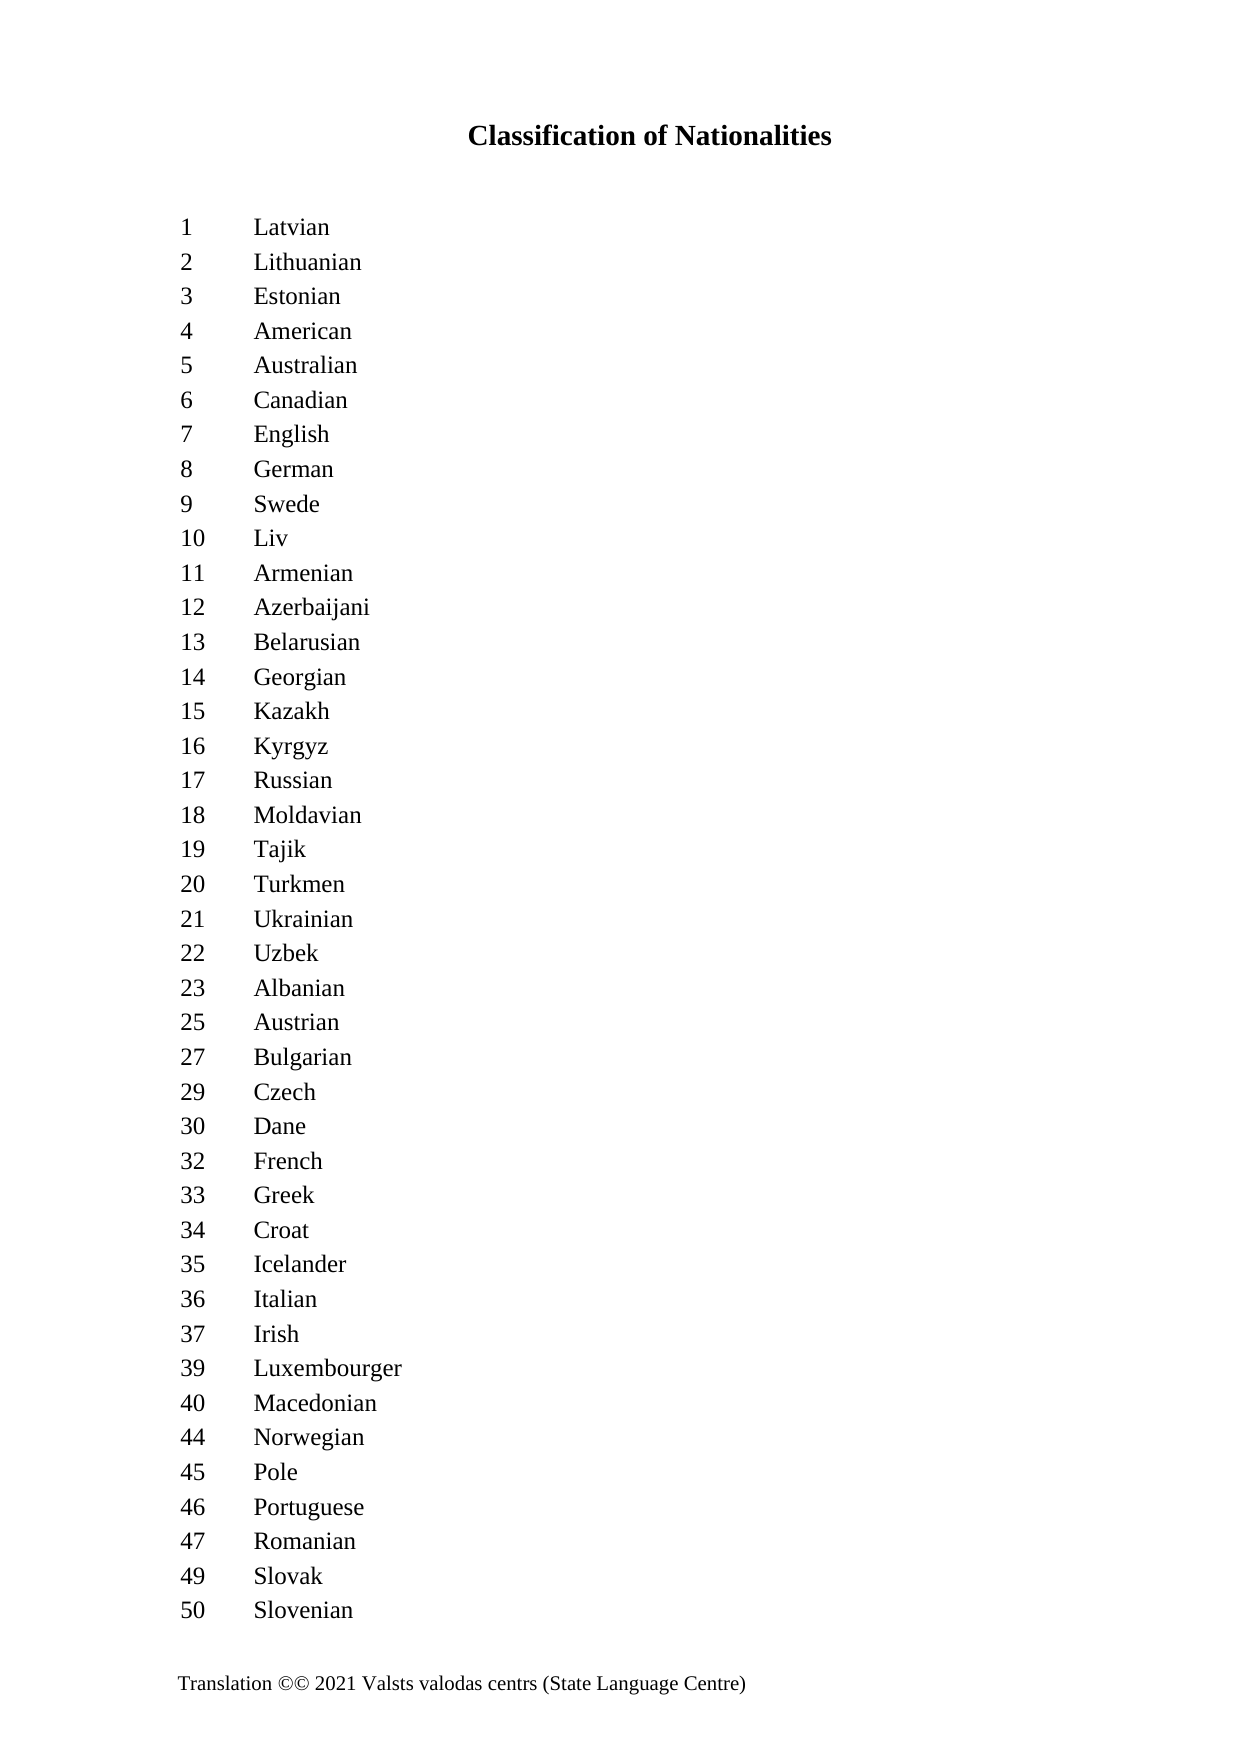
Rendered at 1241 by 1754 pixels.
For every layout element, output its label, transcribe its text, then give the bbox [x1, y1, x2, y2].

table_cell Russian [250, 763, 1122, 797]
table_cell Moldavian [250, 797, 1122, 832]
table_cell Kazakh [250, 693, 1122, 728]
table_cell Italian [250, 1281, 1122, 1316]
table_cell 14 [177, 659, 250, 693]
table_cell 47 [177, 1523, 250, 1558]
table_cell Luxembourger [250, 1350, 1122, 1385]
table_cell 6 [177, 382, 250, 417]
table_cell Uzbek [250, 935, 1122, 970]
table_cell Australian [250, 348, 1122, 382]
table_cell German [250, 451, 1122, 486]
table_cell 39 [177, 1350, 250, 1385]
table_cell 33 [177, 1178, 250, 1212]
table_cell 19 [177, 832, 250, 866]
table_cell 44 [177, 1420, 250, 1454]
table_cell Lithuanian [250, 244, 1122, 278]
table_cell 30 [177, 1108, 250, 1143]
table_cell Irish [250, 1316, 1122, 1350]
table_cell 36 [177, 1281, 250, 1316]
table_cell Romanian [250, 1523, 1122, 1558]
table_cell Czech [250, 1074, 1122, 1108]
table_cell Azerbaijani [250, 590, 1122, 624]
table_cell Slovenian [250, 1593, 1122, 1627]
table_cell Albanian [250, 970, 1122, 1004]
table_cell Slovak [250, 1558, 1122, 1592]
table_cell Icelander [250, 1247, 1122, 1281]
table_cell English [250, 417, 1122, 451]
table_cell 40 [177, 1385, 250, 1419]
table_cell Portuguese [250, 1489, 1122, 1523]
table_cell Austrian [250, 1005, 1122, 1039]
table_cell 22 [177, 935, 250, 970]
table_header 1 [177, 209, 250, 244]
table_cell Estonian [250, 278, 1122, 313]
table_cell 37 [177, 1316, 250, 1350]
table_cell 21 [177, 901, 250, 935]
table_cell Macedonian [250, 1385, 1122, 1419]
table_cell 27 [177, 1039, 250, 1074]
table_cell 4 [177, 313, 250, 347]
table_cell 29 [177, 1074, 250, 1108]
table_cell 49 [177, 1558, 250, 1592]
table_cell Tajik [250, 832, 1122, 866]
table_cell Swede [250, 486, 1122, 520]
table_cell 50 [177, 1593, 250, 1627]
table_cell 34 [177, 1212, 250, 1247]
table_cell Dane [250, 1108, 1122, 1143]
table_cell 46 [177, 1489, 250, 1523]
table_cell 18 [177, 797, 250, 832]
table_cell 25 [177, 1005, 250, 1039]
table_cell 9 [177, 486, 250, 520]
table_cell 2 [177, 244, 250, 278]
table_cell 3 [177, 278, 250, 313]
table_cell Kyrgyz [250, 728, 1122, 762]
table_cell Croat [250, 1212, 1122, 1247]
table_cell Greek [250, 1178, 1122, 1212]
table_cell American [250, 313, 1122, 347]
table_cell Norwegian [250, 1420, 1122, 1454]
table_cell 10 [177, 520, 250, 555]
table_cell 35 [177, 1247, 250, 1281]
table_cell Ukrainian [250, 901, 1122, 935]
table_cell Pole [250, 1454, 1122, 1489]
table_cell 5 [177, 348, 250, 382]
table_cell 16 [177, 728, 250, 762]
table_cell 13 [177, 624, 250, 659]
table_cell 17 [177, 763, 250, 797]
text Classification of Nationalities [177, 118, 1122, 152]
table_cell Bulgarian [250, 1039, 1122, 1074]
table_cell Armenian [250, 555, 1122, 589]
table_cell French [250, 1143, 1122, 1177]
table_cell Liv [250, 520, 1122, 555]
table_cell 32 [177, 1143, 250, 1177]
table_cell Turkmen [250, 866, 1122, 901]
table_cell 11 [177, 555, 250, 589]
table_cell Canadian [250, 382, 1122, 417]
table_header Latvian [250, 209, 1122, 244]
table_cell Georgian [250, 659, 1122, 693]
table_cell 23 [177, 970, 250, 1004]
table_cell 20 [177, 866, 250, 901]
table_cell 8 [177, 451, 250, 486]
table_cell 15 [177, 693, 250, 728]
table_cell 45 [177, 1454, 250, 1489]
table_cell Belarusian [250, 624, 1122, 659]
table_cell 7 [177, 417, 250, 451]
table_cell 12 [177, 590, 250, 624]
